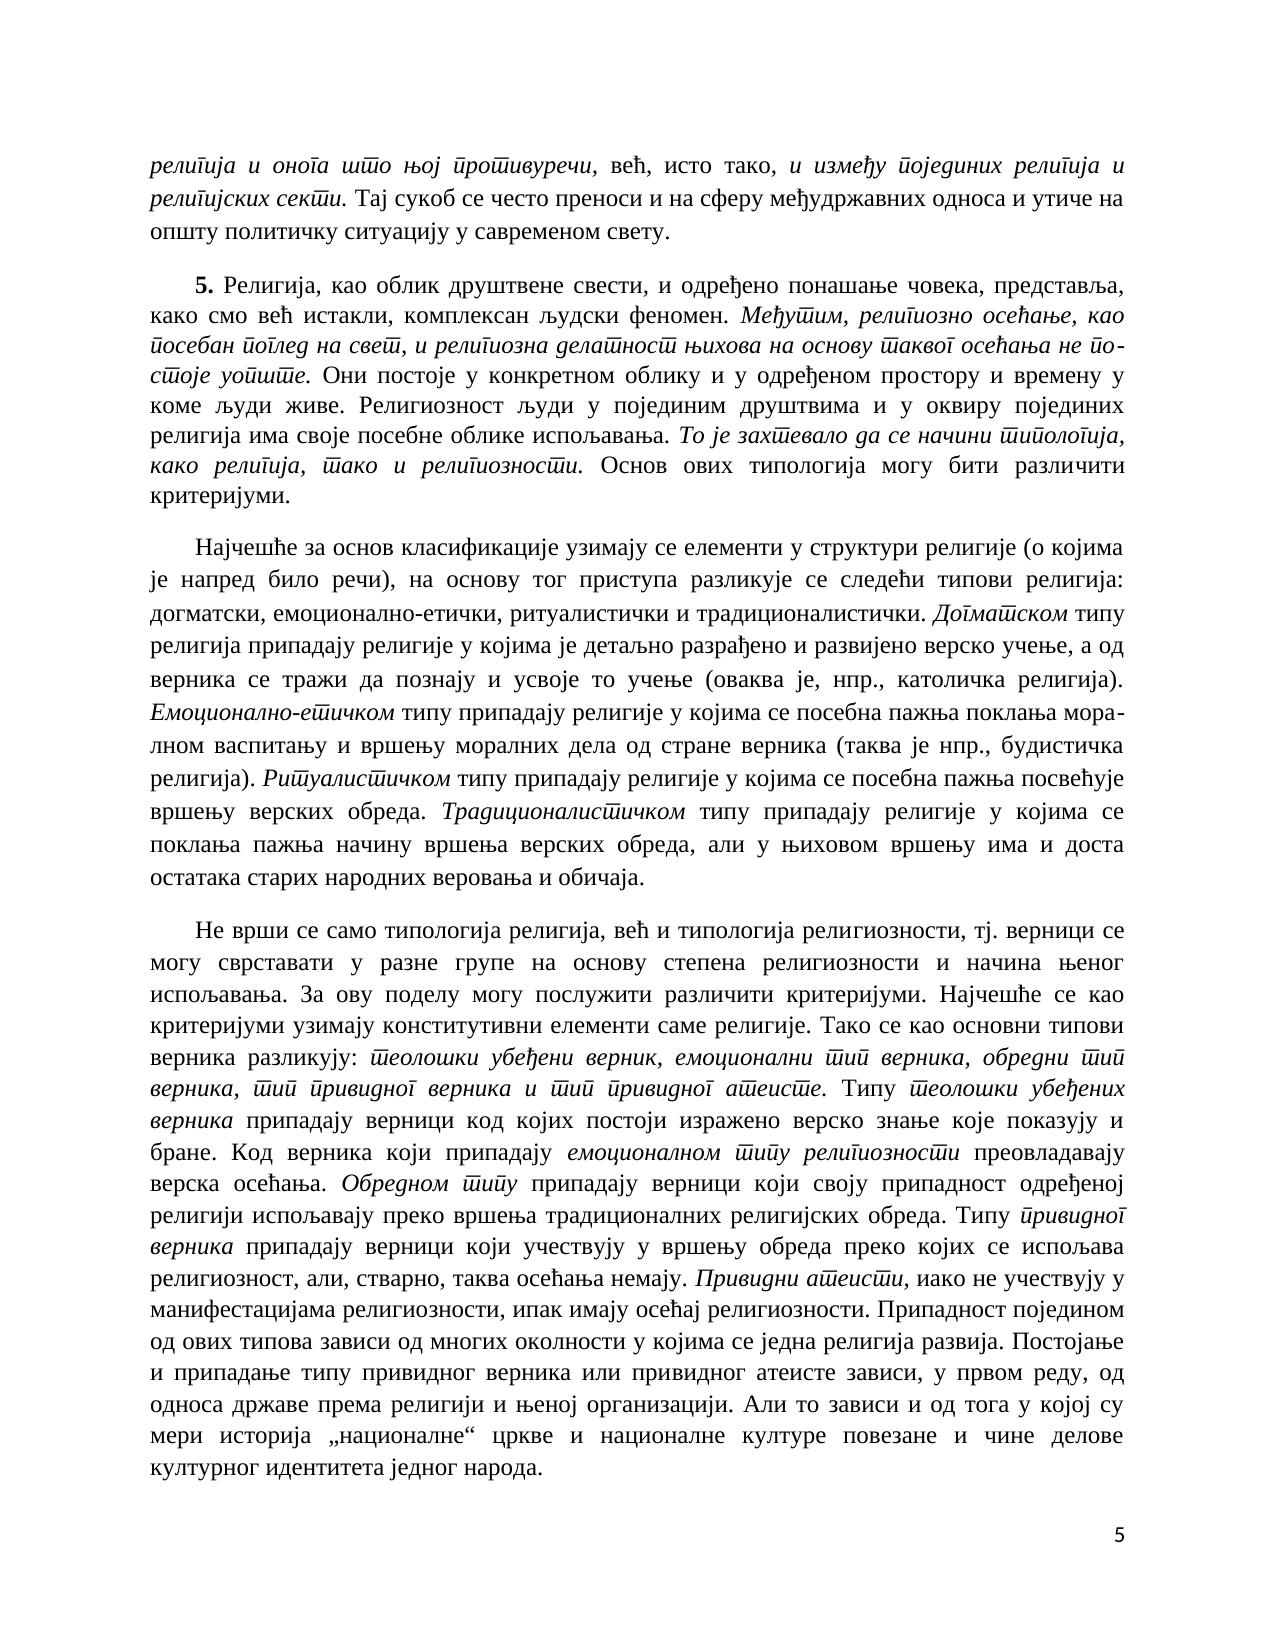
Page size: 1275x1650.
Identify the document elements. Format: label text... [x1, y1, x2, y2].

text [150, 150, 1125, 245]
text 5. Религија, као облик друштвене свести, и одређено понашање човека, представља, како смо већ истакли, комплексан људски феномен. Међутим, религиозно осећање, као посебан поглед на свет, и религиозна делатност њихова на основу таквог осећања не постоје уопште. Они постоје у конкретном облику и у одређеном простору и времену у коме људи живе. Религиозност људи у појединим друштвима и у оквиру појединих религија има своје посебне облике испољавања. То је захтевало да се начини типологија, како религија, тако и религиозности. Основ ових типологија могу бити различити критеријуми. [150, 270, 1125, 509]
text Најчешће за основ класификације узимају се елементи у структури религије (о којима је напред било речи), на основу тог приступа разликује се следећи типови религија: догматски, емоционално-етички, ритуалистички и традиционалистички. Догматском типу религија припадају религије у којима је детаљно разрађено и развијено верско учење, а од верника се тражи да познају и усвоје то учење (оваква је, нпр., католичка религија). Емоционално-етичком типу припадају религије у којима се посебна пажња поклања моралном васпитању и вршењу моралних дела од стране верника (таква је нпр., будистичка религија). Ритуалистичком типу припадају религије у којима се посебна пажња посвећује вршењу верских обреда. Традиционалистичком типу припадају религије у којима се поклања пажња начину вршења верских обреда, али у њиховом вршењу има и доста остатака старих народних веровања и обичаја. [150, 532, 1125, 891]
text Не врши се само типологија религија, већ и типологија религиозности, тј. верници се могу сврставати у разне групе на основу степена религиозности и начина њеног испољавања. За ову поделу могу послужити различити критеријуми. Најчешће се као критеријуми узимају конститутивни елементи саме религије. Тако се као основни типови верника разликују: теолошки убеђени верник, емоционални тип верника, обредни тип верника, тип привидног верника и тип привидног атеисте. Типу теолошки убеђених верника припадају верници код којих постоји изражено верско знање које показују и бране. Код верника који припадају емоционалном типу религиозности преовладавају верска осећања. Обредном типу припадају верници који своју припадност одређеној религији испољавају преко вршења традиционалних религијских обреда. Типу привидног верника припадају верници који учествују у вршењу обреда преко којих се испољава религиозност, али, стварно, таква осећања немају. Привидни атеисти, иако не учествују у манифестацијама религиозности, ипак имају осећај религиозности. Припадност поједином од ових типова зависи од многих околности у којима се једна религија развија. Постојање и припадање типу привидног верника или привидног атеисте зависи, у првом реду, од односа државе према религији и њеној организацији. Али то зависи и од тога у којој су мери историја „националне“ цркве и националне културе повезане и чине делове културног идентитета једног народа. [150, 916, 1125, 1481]
